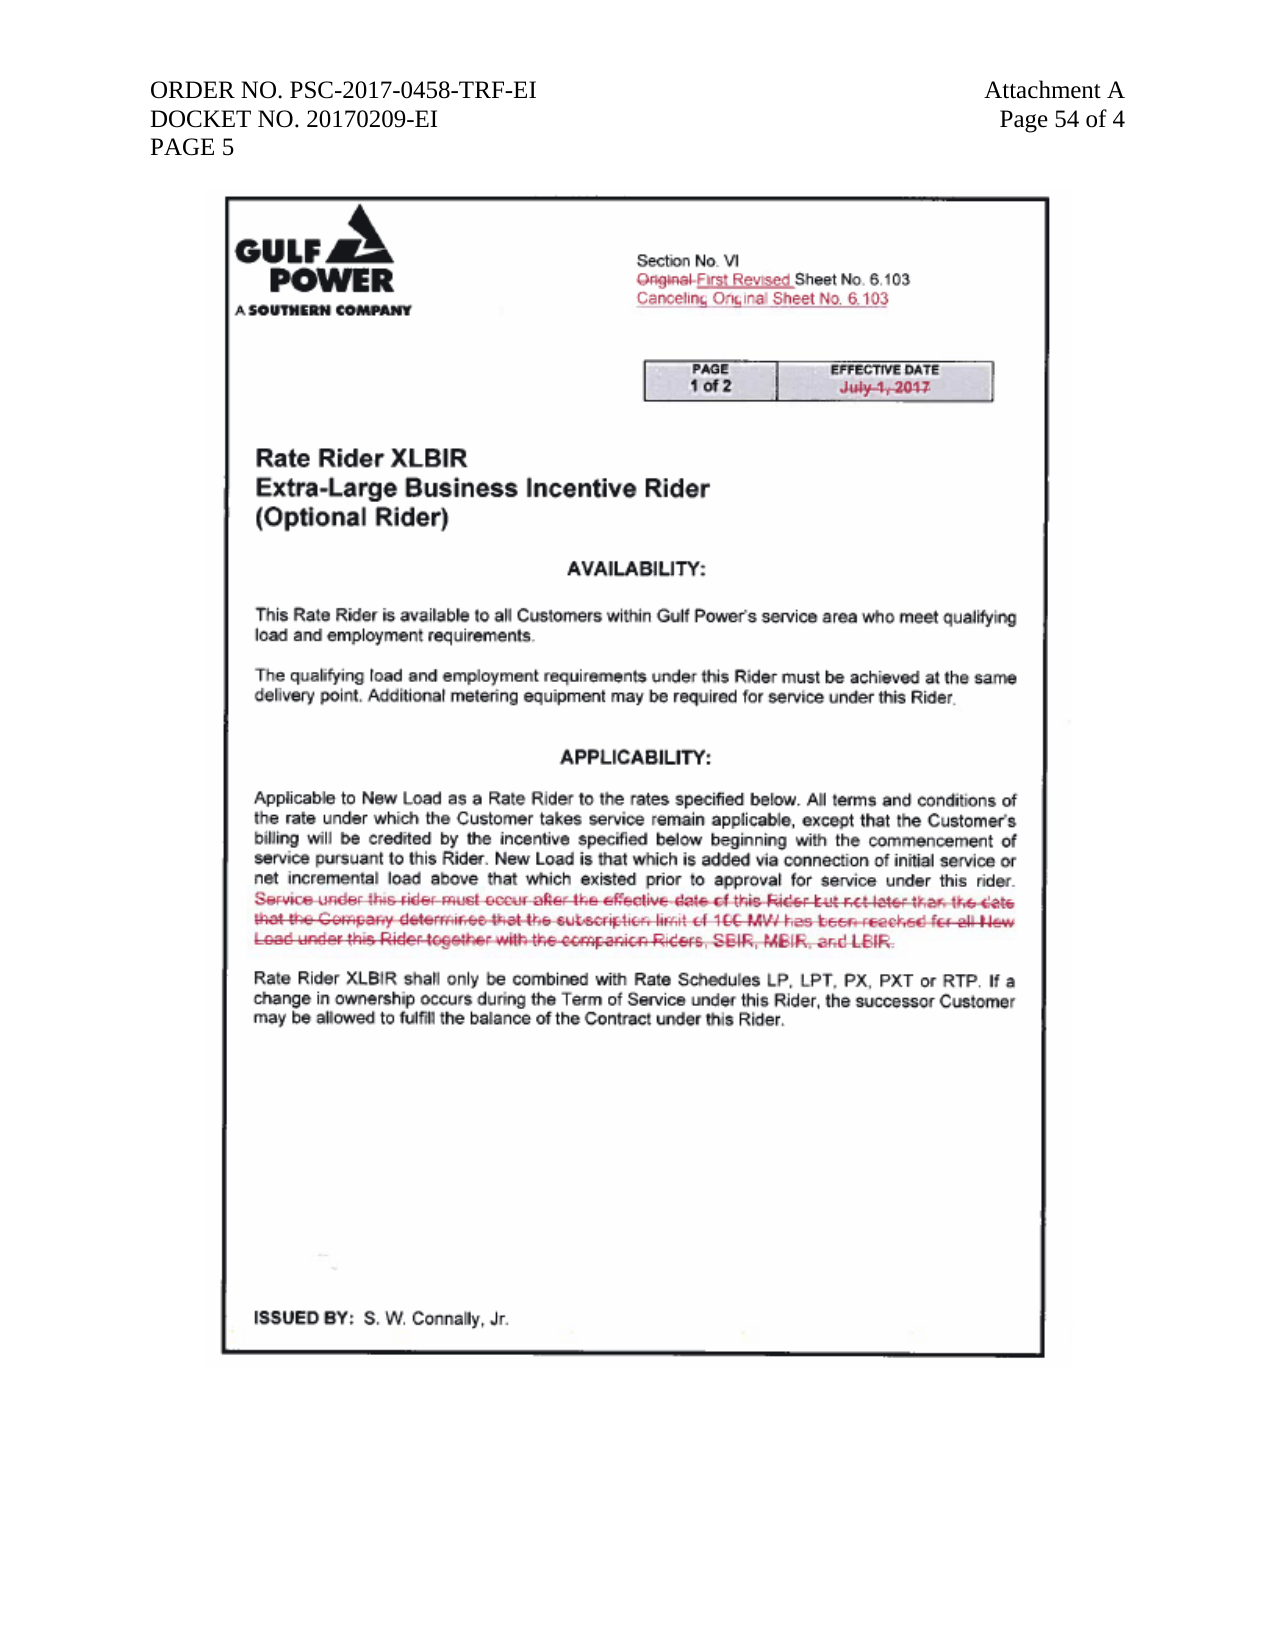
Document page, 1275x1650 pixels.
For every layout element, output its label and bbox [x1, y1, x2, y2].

picture [202, 190, 1073, 1369]
